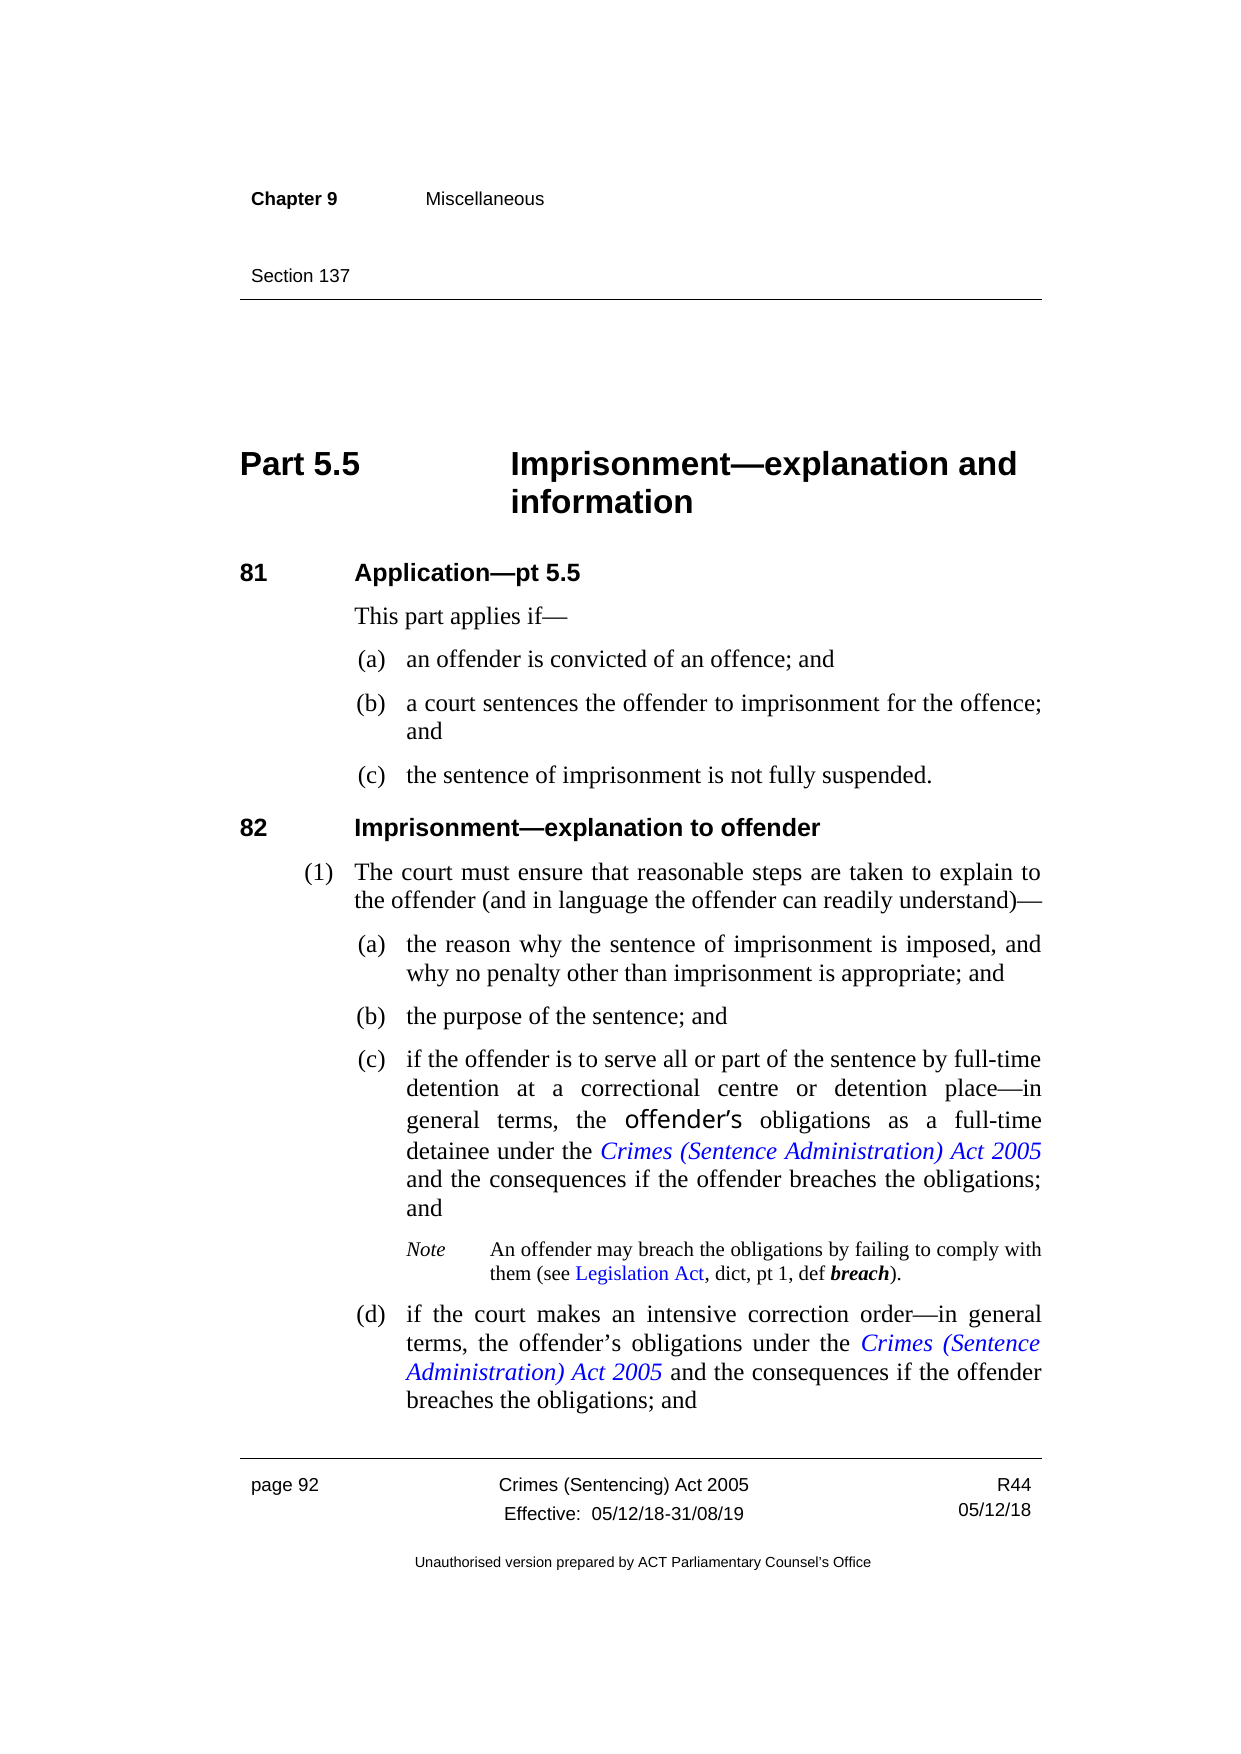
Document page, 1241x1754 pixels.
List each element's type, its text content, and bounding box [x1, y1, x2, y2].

text (c) if the offender is to serve all or part of the sentence by full-time detention at a correctional centre or detention place—in general terms, the offender’s obligations as a full-time detainee under the Crimes (Sentence Administration) Act 2005 and the consequences if the offender breaches the obligations; and [239, 1044, 1042, 1222]
text (d) if the court makes an intensive correction order—in general terms, the offender’s obligations under the Crimes (Sentence Administration) Act 2005 and the consequences if the offender breaches the obligations; and [239, 1299, 1042, 1414]
text (a) the reason why the sentence of imprisonment is imposed, and why no penalty other than imprisonment is appropriate; and [239, 929, 1042, 986]
text Part 5.5 Imprisonment—explanation and information [239, 444, 1042, 521]
text 81 Application—pt 5.5 [239, 558, 1042, 586]
text (1) The court must ensure that reasonable steps are taken to explain to the offender (and in language the offender can readily understand)— [239, 857, 1042, 914]
text (b) a court sentences the offender to imprisonment for the offence; and [239, 688, 1042, 745]
text Note An offender may breach the obligations by failing to comply with them (see Legislation Act, dict, pt 1, def breach). [406, 1237, 1042, 1285]
text (b) the purpose of the sentence; and [239, 1001, 1042, 1030]
text (c) the sentence of imprisonment is not fully suspended. [239, 760, 1042, 788]
text 82 Imprisonment—explanation to offender [239, 813, 1042, 842]
text This part applies if— [354, 601, 1042, 630]
text (a) an offender is convicted of an offence; and [239, 644, 1042, 673]
